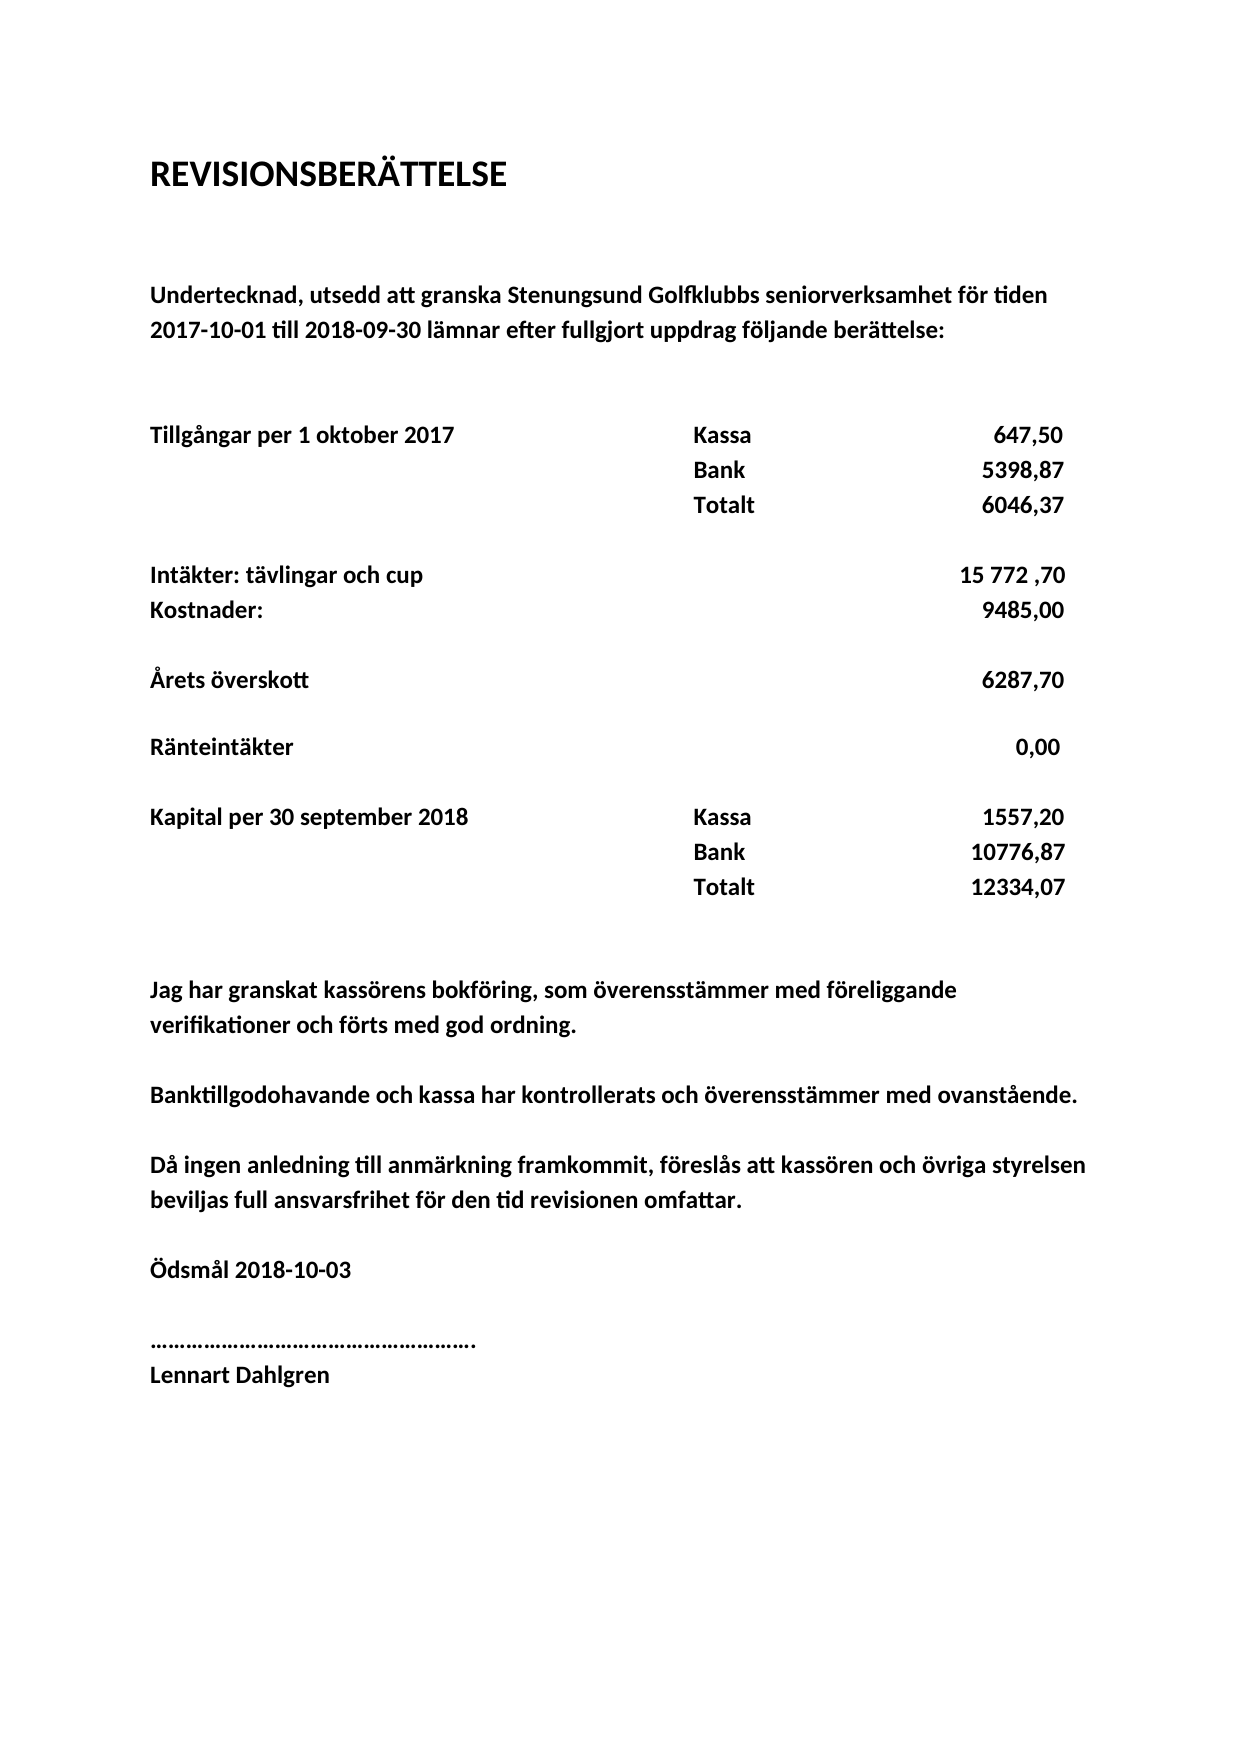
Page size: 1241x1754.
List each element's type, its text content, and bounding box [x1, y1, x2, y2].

text Totalt 12334,07 [557, 872, 1090, 902]
text Då ingen anledning till anmärkning framkommit, föreslås att kassören och övriga styrelsen beviljas full ansvarsfrihet för den tid revisionen omfattar. [150, 1149, 1090, 1214]
text Intäkter: tävlingar och cup 15 772 ,70 [150, 559, 1090, 590]
text ………………………………………………. [150, 1324, 1090, 1354]
text Jag har granskat kassörens bokföring, som överensstämmer med föreliggande verifikationer och förts med god ordning. [150, 974, 1090, 1039]
text Ränteintäkter 0,00 [150, 732, 1090, 762]
text Ödsmål 2018-10-03 [150, 1254, 1090, 1284]
text Årets överskott 6287,70 [150, 664, 1090, 695]
text Bank 5398,87 Totalt 6046,37 [150, 454, 1090, 520]
text Kostnader: 9485,00 [150, 594, 1090, 660]
text Lennart Dahlgren [150, 1359, 1090, 1389]
text Banktillgodohavande och kassa har kontrollerats och överensstämmer med ovanstående. [150, 1079, 1090, 1109]
text Kapital per 30 september 2018 Kassa 1557,20 [150, 802, 1090, 832]
text Bank 10776,87 [150, 837, 1090, 867]
text Undertecknad, utsedd att granska Stenungsund Golfklubbs seniorverksamhet för tiden 2017-10-01 till 2018-09-30 lämnar efter fullgjort uppdrag följande berättelse: [150, 279, 1090, 345]
text REVISIONSBERÄTTELSE [150, 150, 1090, 196]
text Tillgångar per 1 oktober 2017 Kassa 647,50 [150, 419, 1090, 450]
